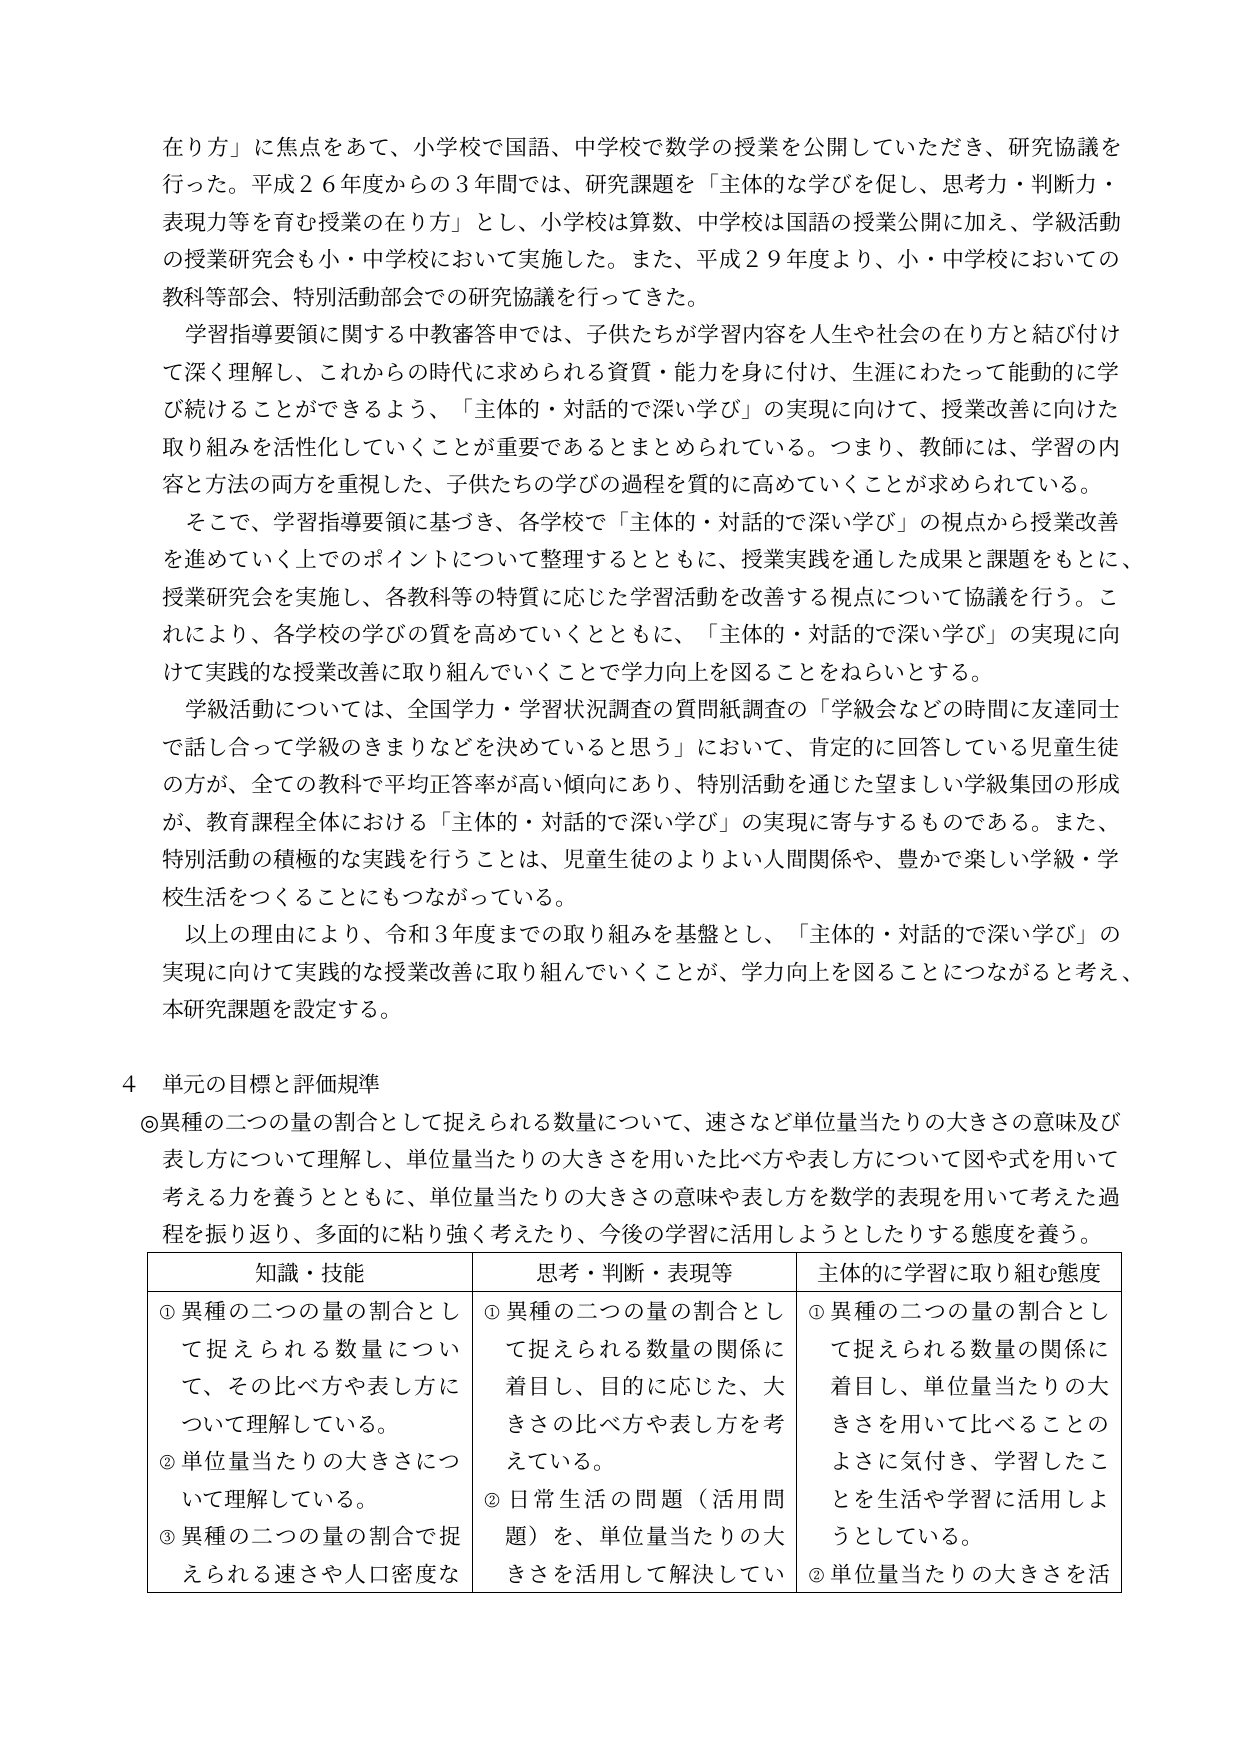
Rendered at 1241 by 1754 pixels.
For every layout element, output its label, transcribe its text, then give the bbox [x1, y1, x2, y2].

text ４ 単元の目標と評価規準 [118, 1064, 1122, 1102]
text そこで、学習指導要領に基づき、各学校で「主体的・対話的で深い学び」の視点から授業改善を進めていく上でのポイントについて整理するとともに、授業実践を通した成果と課題をもとに、授業研究会を実施し、各教科等の特質に応じた学習活動を改善する視点について協議を行う。これにより、各学校の学びの質を高めていくとともに、「主体的・対話的で深い学び」の実現に向けて実践的な授業改善に取り組んでいくことで学力向上を図ることをねらいとする。 [118, 502, 1122, 689]
table_header 知識・技能 [148, 1253, 472, 1291]
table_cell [148, 1292, 472, 1592]
text 以上の理由により、令和３年度までの取り組みを基盤とし、「主体的・対話的で深い学び」の実現に向けて実践的な授業改善に取り組んでいくことが、学力向上を図ることにつながると考え、本研究課題を設定する。 [118, 914, 1122, 1027]
text 学級活動については、全国学力・学習状況調査の質問紙調査の「学級会などの時間に友達同士で話し合って学級のきまりなどを決めていると思う」において、肯定的に回答している児童生徒の方が、全ての教科で平均正答率が高い傾向にあり、特別活動を通じた望ましい学級集団の形成が、教育課程全体における「主体的・対話的で深い学び」の実現に寄与するものである。また、特別活動の積極的な実践を行うことは、児童生徒のよりよい人間関係や、豊かで楽しい学級・学校生活をつくることにもつながっている。 [118, 689, 1122, 914]
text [118, 127, 1122, 314]
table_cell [473, 1292, 796, 1592]
table_header 思考・判断・表現等 [473, 1253, 796, 1291]
table_header 主体的に学習に取り組む態度 [797, 1253, 1121, 1291]
text ◎異種の二つの量の割合として捉えられる数量について、速さなど単位量当たりの大きさの意味及び表し方について理解し、単位量当たりの大きさを用いた比べ方や表し方について図や式を用いて考える力を養うとともに、単位量当たりの大きさの意味や表し方を数学的表現を用いて考えた過程を振り返り、多面的に粘り強く考えたり、今後の学習に活用しようとしたりする態度を養う。 [140, 1102, 1122, 1252]
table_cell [797, 1292, 1121, 1592]
text 学習指導要領に関する中教審答申では、子供たちが学習内容を人生や社会の在り方と結び付けて深く理解し、これからの時代に求められる資質・能力を身に付け、生涯にわたって能動的に学び続けることができるよう、「主体的・対話的で深い学び」の実現に向けて、授業改善に向けた取り組みを活性化していくことが重要であるとまとめられている。つまり、教師には、学習の内容と方法の両方を重視した、子供たちの学びの過程を質的に高めていくことが求められている。 [118, 314, 1122, 502]
